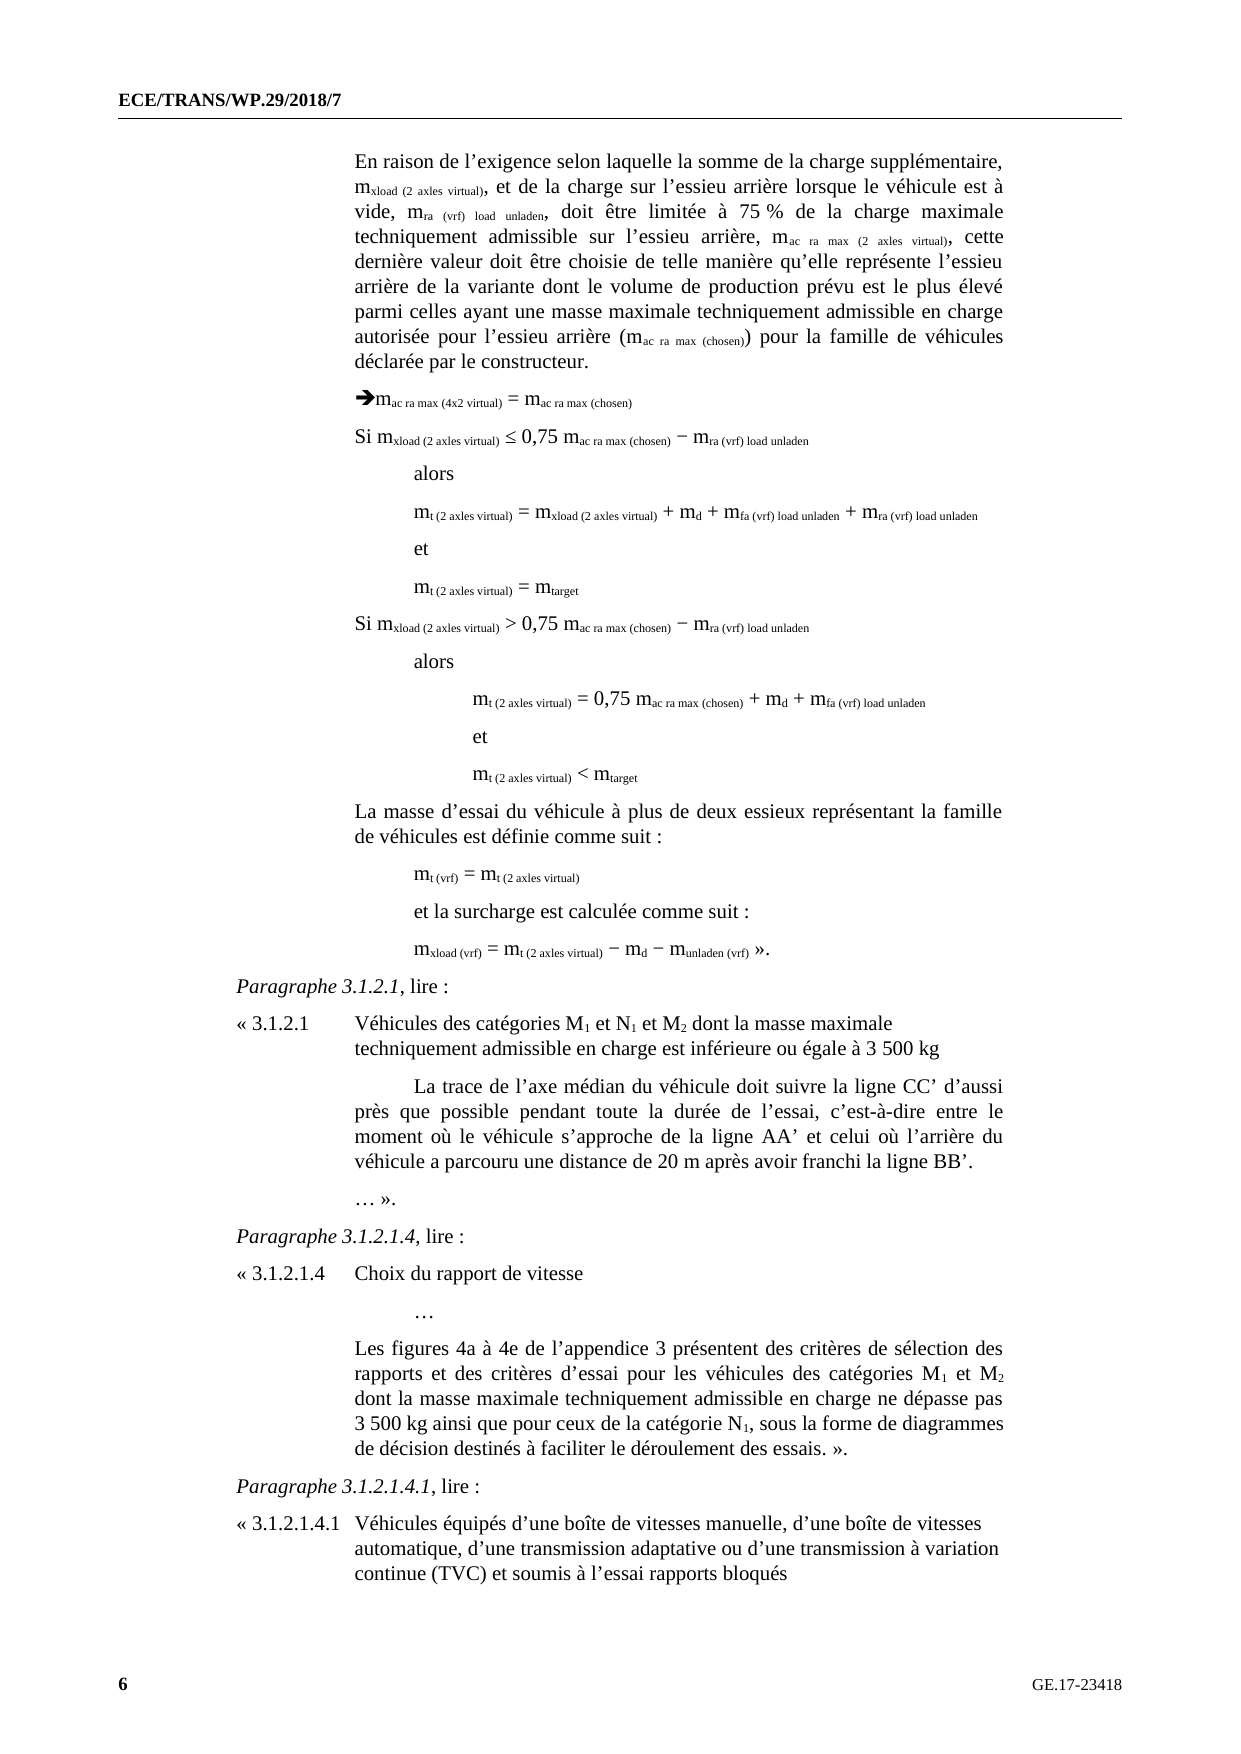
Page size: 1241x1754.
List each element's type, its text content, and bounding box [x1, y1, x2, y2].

text mt (vrf) = mt (2 axles virtual) [354, 860, 1004, 885]
text et [413, 723, 1004, 748]
text alors [413, 460, 1004, 485]
text mt (2 axles virtual) = 0,75 mac ra max (chosen) + md + mfa (vrf) load unladen [413, 685, 1004, 710]
text Paragraphe 3.1.2.1.4, lire : [236, 1223, 1004, 1248]
text Paragraphe 3.1.2.1.4.1, lire : [236, 1473, 1004, 1498]
text Paragraphe 3.1.2.1, lire : [236, 973, 1004, 998]
text La masse d’essai du véhicule à plus de deux essieux représentant la famille de véhicules est définie comme suit : [354, 798, 1004, 848]
text « 3.1.2.1.4.1 Véhicules équipés d’une boîte de vitesses manuelle, d’une boîte de vitesses automatique, d’une transmission adaptative ou d’une transmission à variation continue (TVC) et soumis à l’essai rapports bloqués [236, 1510, 1004, 1585]
text … [354, 1298, 1004, 1323]
text mac ra max (4x2 virtual) = mac ra max (chosen) [354, 385, 1004, 410]
text et la surcharge est calculée comme suit : [354, 898, 1004, 923]
text La trace de l’axe médian du véhicule doit suivre la ligne CC’ d’aussi près que possible pendant toute la durée de l’essai, c’est-à-dire entre le moment où le véhicule s’approche de la ligne AA’ et celui où l’arrière du véhicule a parcouru une distance de 20 m après avoir franchi la ligne BB’. [354, 1073, 1004, 1173]
text mt (2 axles virtual) = mxload (2 axles virtual) + md + mfa (vrf) load unladen + mra (vrf) load unladen [413, 498, 1004, 523]
text mxload (vrf) = mt (2 axles virtual) − md − munladen (vrf) ». [354, 935, 1004, 960]
text En raison de l’exigence selon laquelle la somme de la charge supplémentaire, mxload (2 axles virtual), et de la charge sur l’essieu arrière lorsque le véhicule est à vide, mra (vrf) load unladen, doit être limitée à 75 % de la charge maximale techniquement admissible sur l’essieu arrière, mac ra max (2 axles virtual), cette dernière valeur doit être choisie de telle manière qu’elle représente l’essieu arrière de la variante dont le volume de production prévu est le plus élevé parmi celles ayant une masse maximale techniquement admissible en charge autorisée pour l’essieu arrière (mac ra max (chosen)) pour la famille de véhicules déclarée par le constructeur. [354, 148, 1004, 373]
text « 3.1.2.1 Véhicules des catégories M1 et N1 et M2 dont la masse maximale techniquement admissible en charge est inférieure ou égale à 3 500 kg [236, 1010, 1004, 1060]
text mt (2 axles virtual) < mtarget [413, 760, 1004, 785]
text … ». [354, 1185, 1004, 1210]
text alors [413, 648, 1004, 673]
text Les figures 4a à 4e de l’appendice 3 présentent des critères de sélection des rapports et des critères d’essai pour les véhicules des catégories M1 et M2 dont la masse maximale techniquement admissible en charge ne dépasse pas 3 500 kg ainsi que pour ceux de la catégorie N1, sous la forme de diagrammes de décision destinés à faciliter le déroulement des essais. ». [354, 1335, 1004, 1460]
text Si mxload (2 axles virtual) > 0,75 mac ra max (chosen) − mra (vrf) load unladen [354, 610, 1004, 635]
text Si mxload (2 axles virtual) ≤ 0,75 mac ra max (chosen) − mra (vrf) load unladen [354, 423, 1004, 448]
text « 3.1.2.1.4 Choix du rapport de vitesse [236, 1260, 1004, 1285]
text mt (2 axles virtual) = mtarget [413, 573, 1004, 598]
text et [413, 535, 1004, 560]
